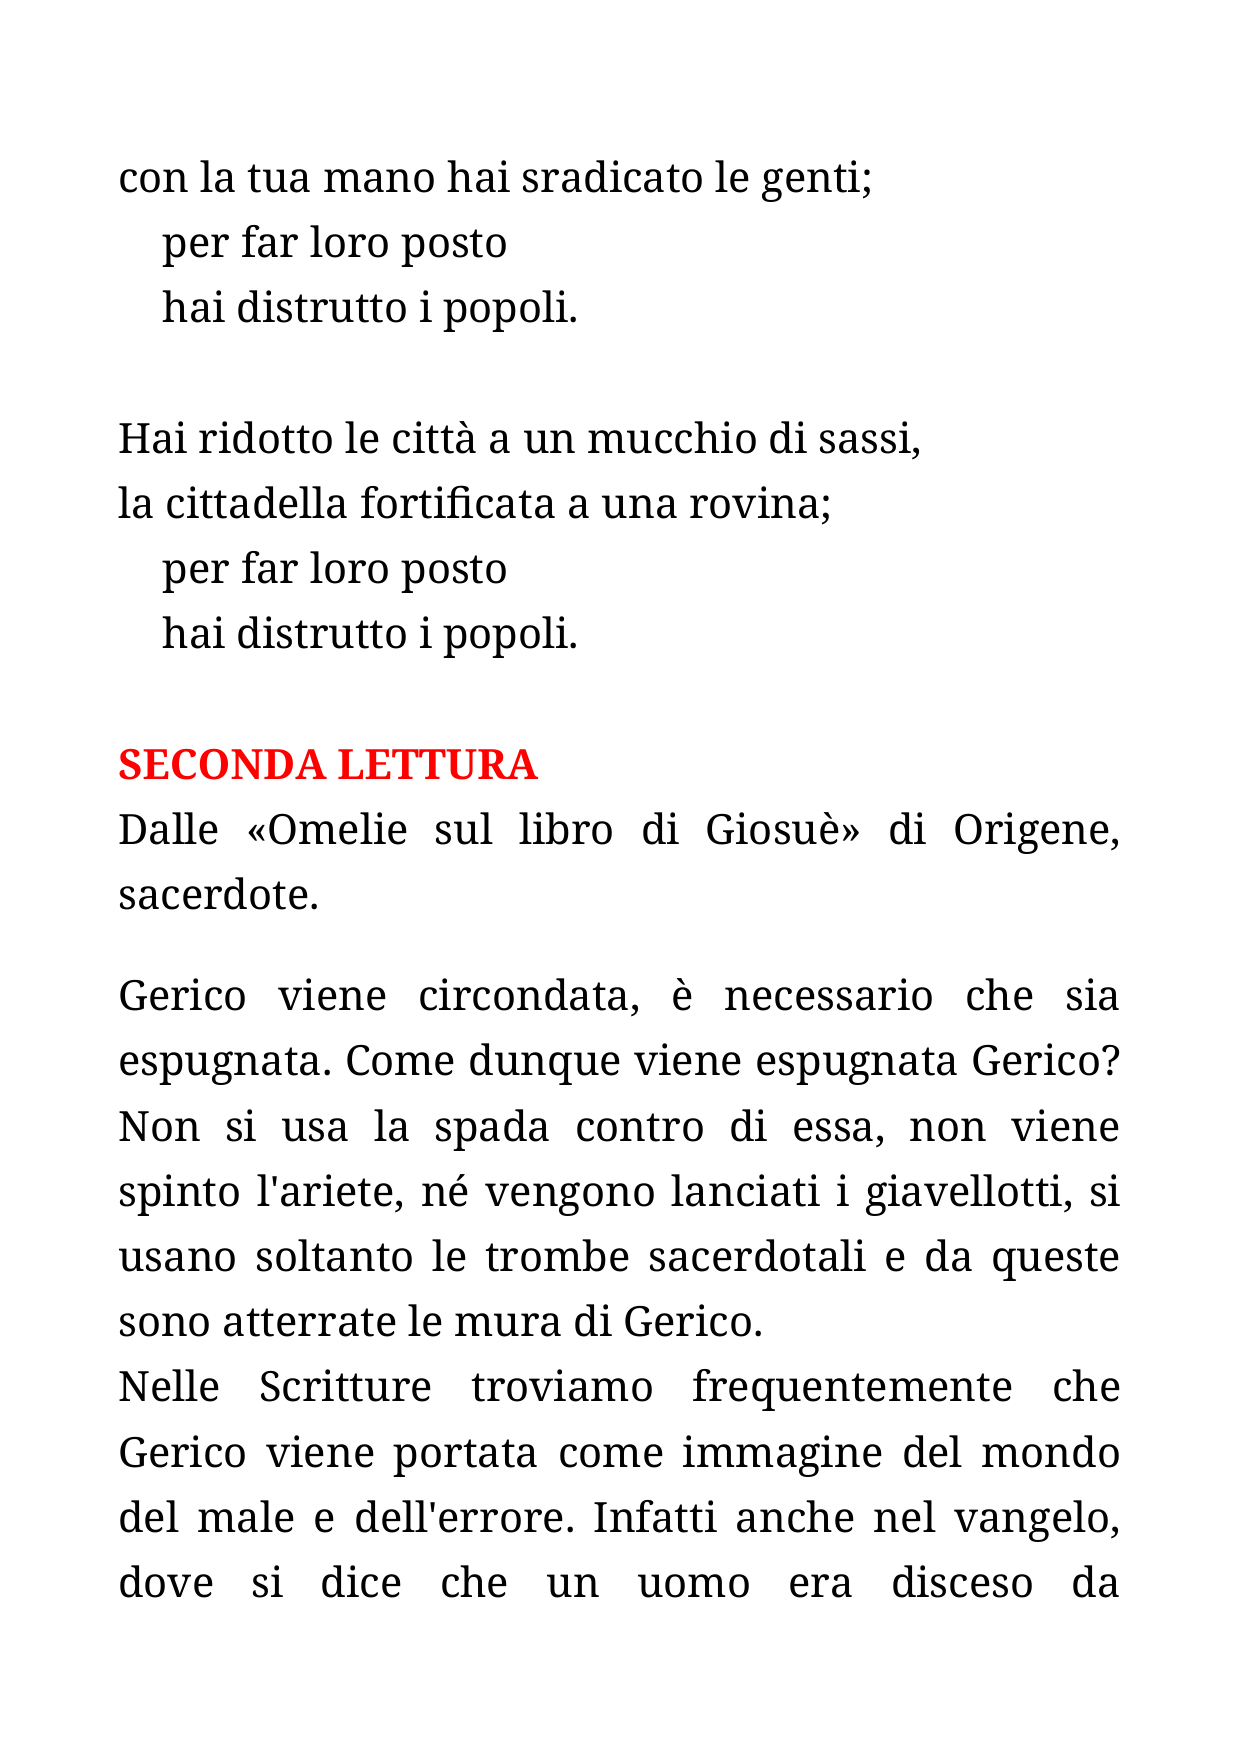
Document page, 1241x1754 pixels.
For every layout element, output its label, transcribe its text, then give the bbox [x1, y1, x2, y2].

text la cittadella fortificata a una rovina; [118, 474, 1122, 530]
text per far loro posto [118, 213, 1122, 269]
text Gerico viene circondata, è necessario che sia espugnata. Come dunque viene espugnata Gerico? Non si usa la spada contro di essa, non viene spinto l'ariete, né vengono lanciati i giavellotti, si usano soltanto le trombe sacerdotali e da queste sono atterrate le mura di Gerico. [118, 966, 1122, 1349]
text SECONDA LETTURA [118, 734, 1122, 791]
text con la tua mano hai sradicato le genti; [118, 148, 1122, 204]
text per far loro posto [118, 539, 1122, 596]
text hai distrutto i popoli. [118, 278, 1122, 335]
text hai distrutto i popoli. [118, 604, 1122, 661]
text Hai ridotto le città a un mucchio di sassi, [118, 408, 1122, 465]
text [118, 1357, 1122, 1610]
text Dalle «Omelie sul libro di Giosuè» di Origene, sacerdote. [118, 800, 1122, 922]
